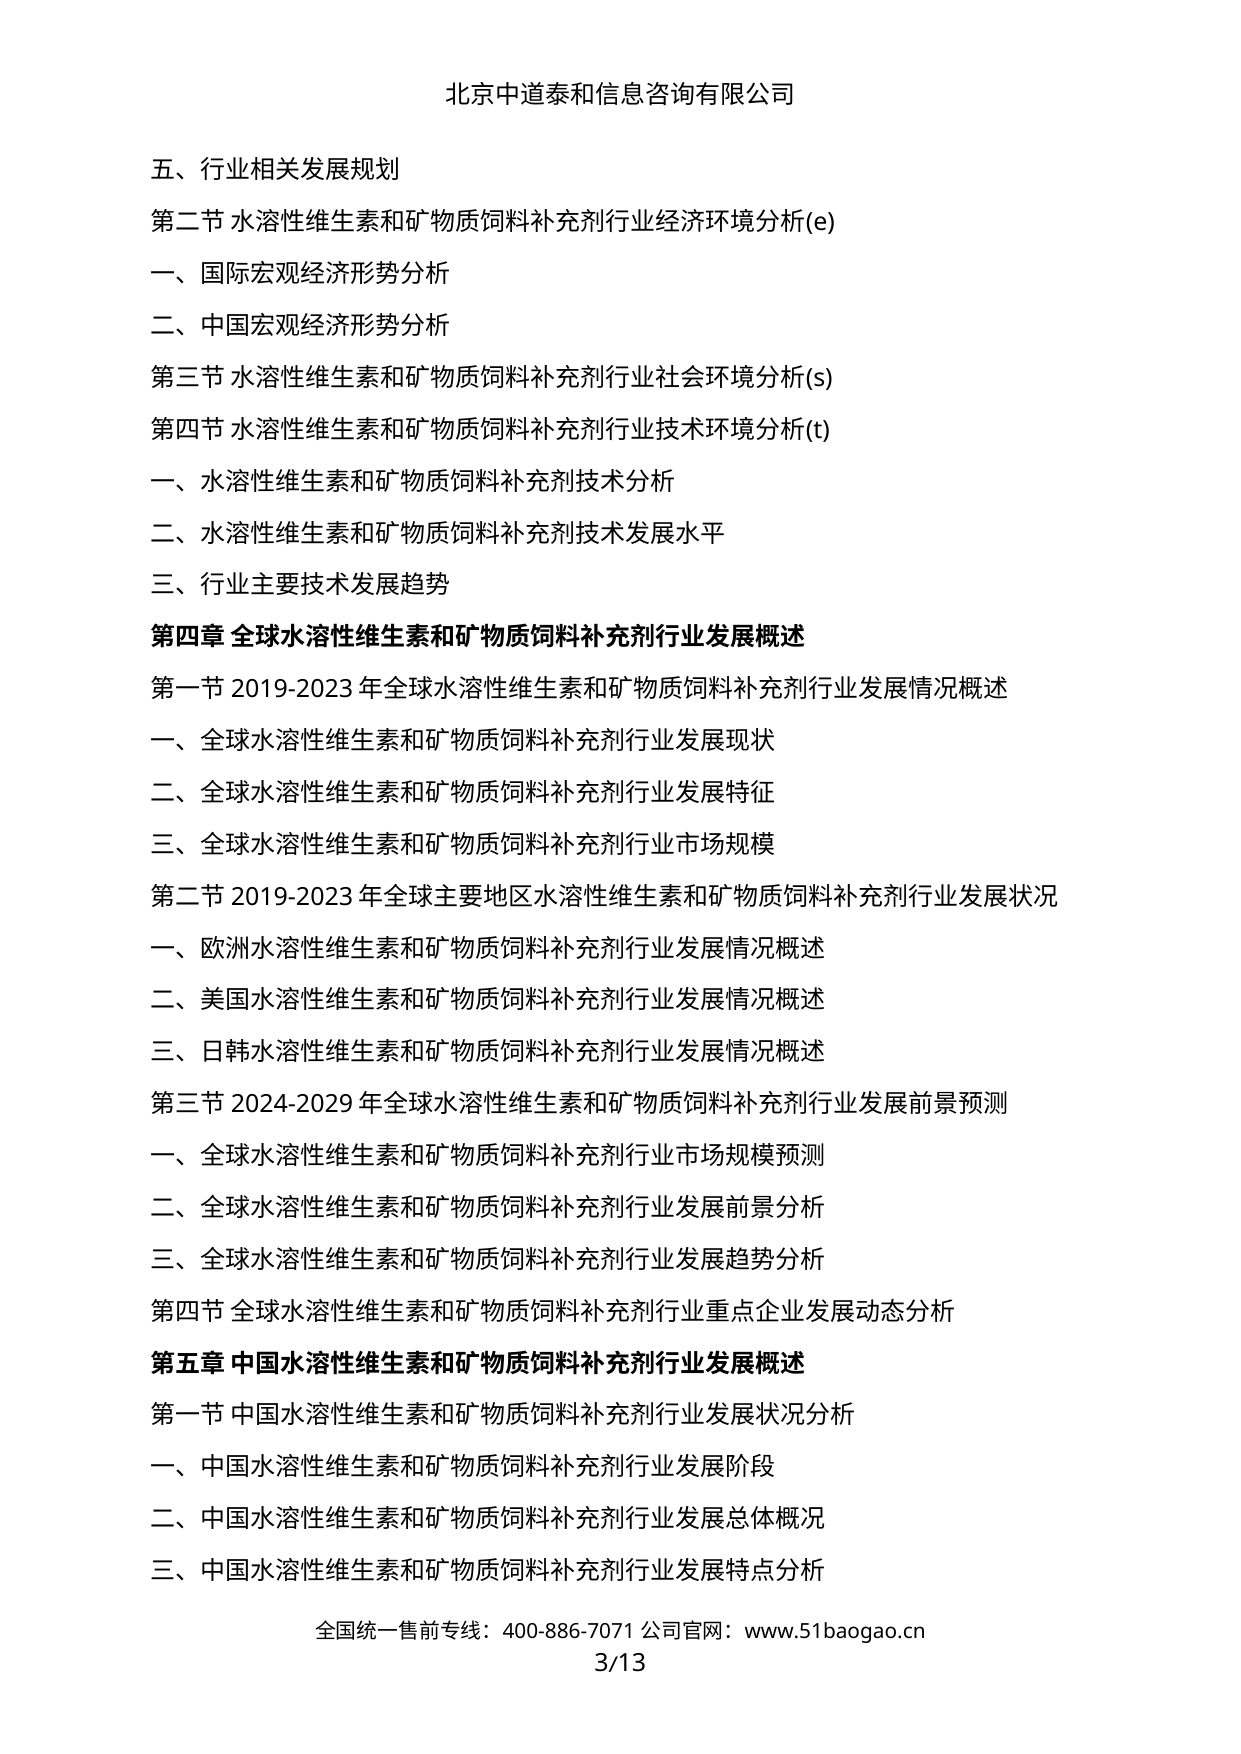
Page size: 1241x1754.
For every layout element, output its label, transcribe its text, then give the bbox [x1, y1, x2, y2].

text 第一节 2019-2023年全球水溶性维生素和矿物质饲料补充剂行业发展情况概述 [150, 669, 1090, 705]
text 一、全球水溶性维生素和矿物质饲料补充剂行业发展现状 [150, 721, 1090, 757]
text 三、日韩水溶性维生素和矿物质饲料补充剂行业发展情况概述 [150, 1032, 1090, 1068]
text 一、全球水溶性维生素和矿物质饲料补充剂行业市场规模预测 [150, 1136, 1090, 1172]
text 第二节 2019-2023年全球主要地区水溶性维生素和矿物质饲料补充剂行业发展状况 [150, 876, 1090, 912]
text 二、水溶性维生素和矿物质饲料补充剂技术发展水平 [150, 513, 1090, 549]
text 第四节 全球水溶性维生素和矿物质饲料补充剂行业重点企业发展动态分析 [150, 1291, 1090, 1327]
text 三、行业主要技术发展趋势 [150, 565, 1090, 601]
text 一、欧洲水溶性维生素和矿物质饲料补充剂行业发展情况概述 [150, 928, 1090, 964]
text 二、全球水溶性维生素和矿物质饲料补充剂行业发展前景分析 [150, 1187, 1090, 1224]
text 第三节 2024-2029年全球水溶性维生素和矿物质饲料补充剂行业发展前景预测 [150, 1084, 1090, 1120]
text 第二节 水溶性维生素和矿物质饲料补充剂行业经济环境分析(e) [150, 202, 1090, 238]
text 二、中国水溶性维生素和矿物质饲料补充剂行业发展总体概况 [150, 1499, 1090, 1535]
text 二、美国水溶性维生素和矿物质饲料补充剂行业发展情况概述 [150, 980, 1090, 1016]
text 第四章 全球水溶性维生素和矿物质饲料补充剂行业发展概述 [150, 617, 1090, 653]
text 二、中国宏观经济形势分析 [150, 306, 1090, 342]
text 五、行业相关发展规划 [150, 150, 1090, 186]
text 第一节 中国水溶性维生素和矿物质饲料补充剂行业发展状况分析 [150, 1395, 1090, 1431]
text 第五章 中国水溶性维生素和矿物质饲料补充剂行业发展概述 [150, 1343, 1090, 1379]
text 三、中国水溶性维生素和矿物质饲料补充剂行业发展特点分析 [150, 1551, 1090, 1587]
text 一、水溶性维生素和矿物质饲料补充剂技术分析 [150, 461, 1090, 497]
text 三、全球水溶性维生素和矿物质饲料补充剂行业市场规模 [150, 824, 1090, 861]
text 第四节 水溶性维生素和矿物质饲料补充剂行业技术环境分析(t) [150, 409, 1090, 446]
text 第三节 水溶性维生素和矿物质饲料补充剂行业社会环境分析(s) [150, 357, 1090, 394]
text 一、中国水溶性维生素和矿物质饲料补充剂行业发展阶段 [150, 1447, 1090, 1483]
text 一、国际宏观经济形势分析 [150, 254, 1090, 290]
text 二、全球水溶性维生素和矿物质饲料补充剂行业发展特征 [150, 772, 1090, 809]
text 三、全球水溶性维生素和矿物质饲料补充剂行业发展趋势分析 [150, 1239, 1090, 1276]
